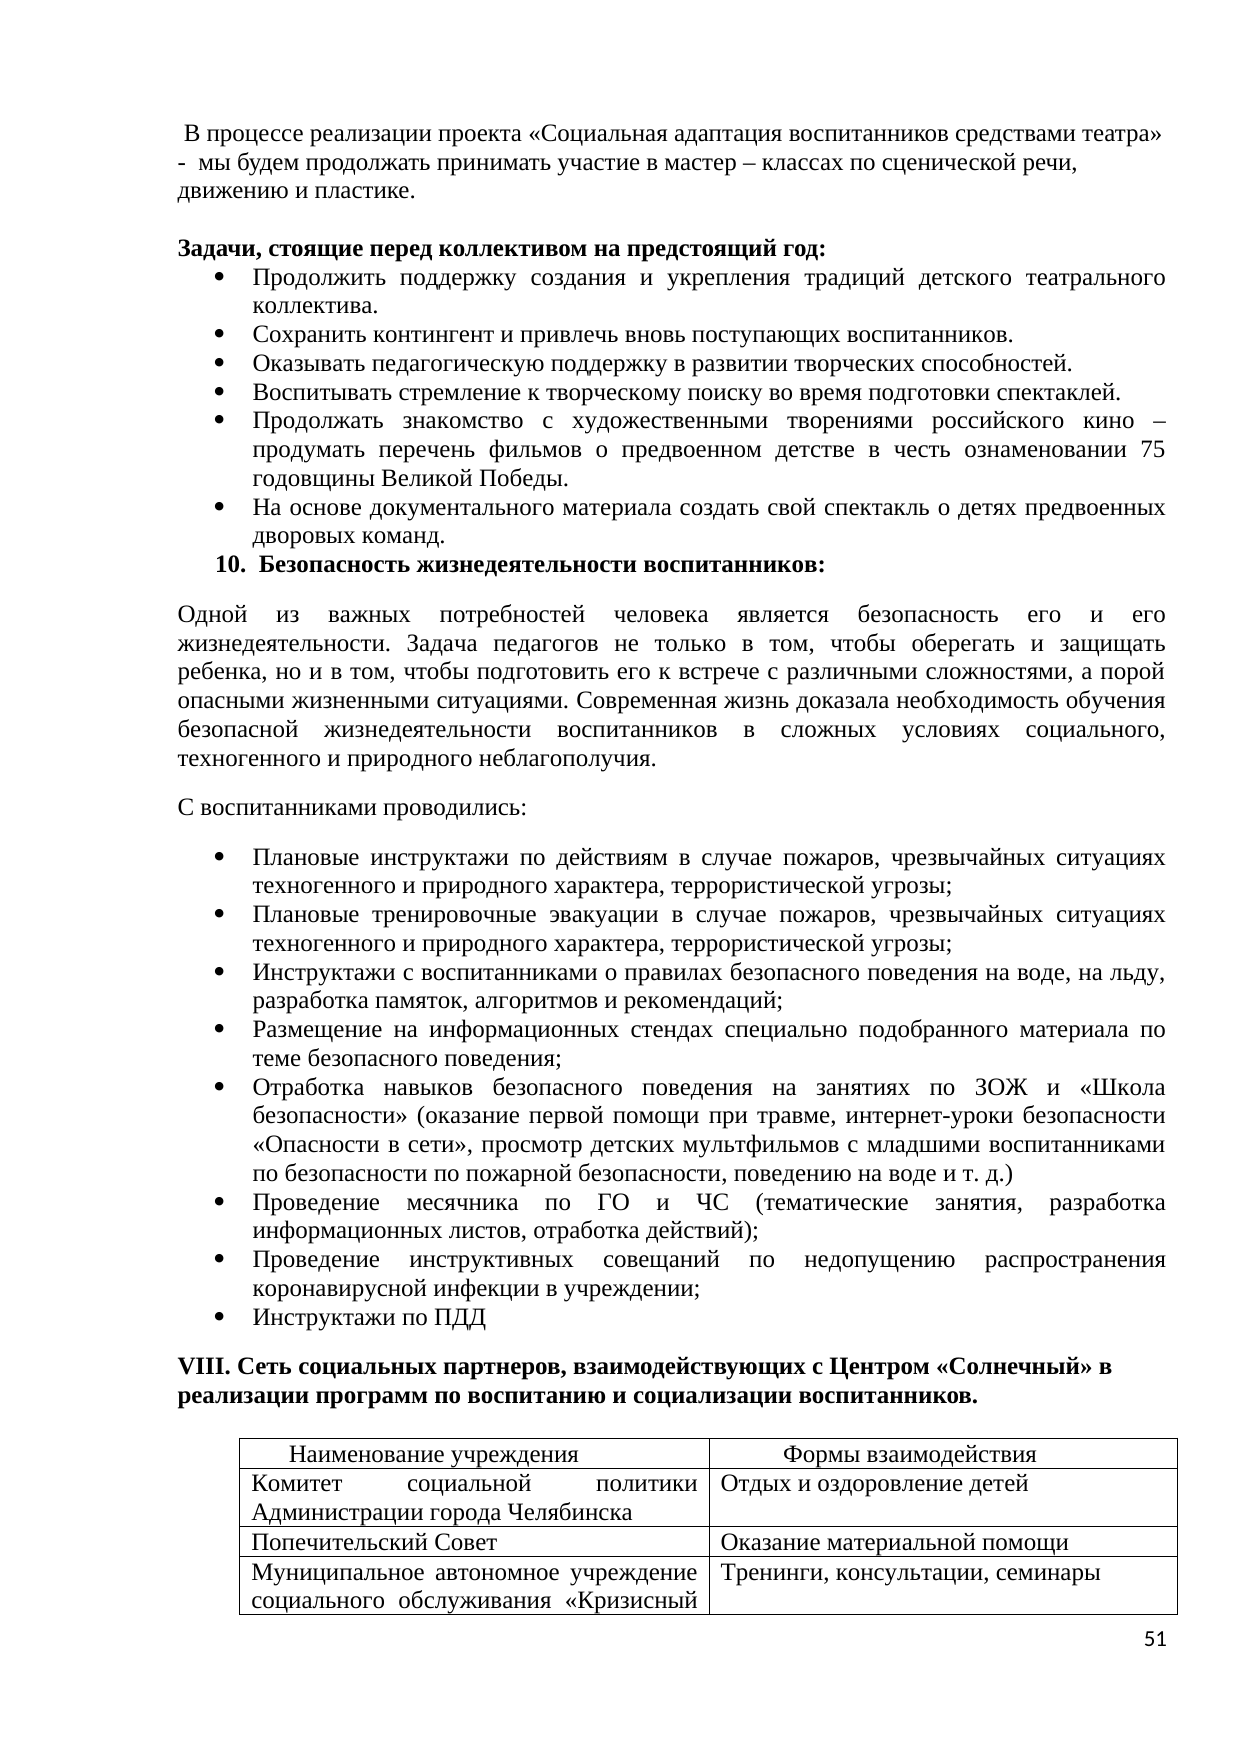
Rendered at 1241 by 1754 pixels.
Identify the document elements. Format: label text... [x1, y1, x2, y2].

text Одной из важных потребностей человека является безопасность его и его жизнедеятельности. Задача педагогов не только в том, чтобы оберегать и защищать ребенка, но и в том, чтобы подготовить его к встрече с различными сложностями, а порой опасными жизненными ситуациями. Современная жизнь доказала необходимость обучения безопасной жизнедеятельности воспитанников в сложных условиях социального, техногенного и природного неблагополучия. [177, 599, 1167, 771]
table_header Формы взаимодействия [710, 1439, 1177, 1467]
list Плановые тренировочные эвакуации в случае пожаров, чрезвычайных ситуациях техногенного и природного характера, террористической угрозы; [215, 899, 1167, 957]
text В процессе реализации проекта «Социальная адаптация воспитанников средствами театра» - мы будем продолжать принимать участие в мастер – классах по сценической речи, движению и пластике. [177, 118, 1167, 204]
list Проведение месячника по ГО и ЧС (тематические занятия, разработка информационных листов, отработка действий); [215, 1187, 1167, 1244]
table_cell Попечительский Совет [240, 1527, 709, 1556]
text Задачи, стоящие перед коллективом на предстоящий год: [177, 233, 1167, 262]
list Отработка навыков безопасного поведения на занятиях по ЗОЖ и «Школа безопасности» (оказание первой помощи при травме, интернет-уроки безопасности «Опасности в сети», просмотр детских мультфильмов с младшими воспитанниками по безопасности по пожарной безопасности, поведению на воде и т. д.) [215, 1072, 1167, 1187]
table_cell Отдых и оздоровление детей [710, 1469, 1177, 1526]
list Инструктажи с воспитанниками о правилах безопасного поведения на воде, на льду, разработка памяток, алгоритмов и рекомендаций; [215, 957, 1167, 1014]
list Плановые инструктажи по действиям в случае пожаров, чрезвычайных ситуациях техногенного и природного характера, террористической угрозы; [215, 842, 1167, 899]
list Безопасность жизнедеятельности воспитанников: [215, 549, 1167, 578]
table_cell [240, 1557, 709, 1614]
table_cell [710, 1557, 1177, 1614]
text VIII. Сеть социальных партнеров, взаимодействующих с Центром «Солнечный» в реализации программ по воспитанию и социализации воспитанников. [177, 1351, 1167, 1409]
list Продолжить поддержку создания и укрепления традиций детского театрального коллектива. [215, 262, 1167, 319]
text С воспитанниками проводились: [177, 792, 1167, 821]
list Проведение инструктивных совещаний по недопущению распространения коронавирусной инфекции в учреждении; [215, 1244, 1167, 1302]
list Продолжать знакомство с художественными творениями российского кино – продумать перечень фильмов о предвоенном детстве в честь ознаменовании 75 годовщины Великой Победы. [215, 406, 1167, 492]
table_header Наименование учреждения [240, 1439, 709, 1467]
list На основе документального материала создать свой спектакль о детях предвоенных дворовых команд. [215, 492, 1167, 549]
list Размещение на информационных стендах специально подобранного материала по теме безопасного поведения; [215, 1014, 1167, 1072]
list Сохранить контингент и привлечь вновь поступающих воспитанников. [215, 319, 1167, 348]
table_cell Оказание материальной помощи [710, 1527, 1177, 1556]
list Воспитывать стремление к творческому поиску во время подготовки спектаклей. [215, 377, 1167, 406]
list Инструктажи по ПДД [215, 1302, 1167, 1331]
table_cell Комитет социальной политики Администрации города Челябинска [240, 1469, 709, 1526]
list Оказывать педагогическую поддержку в развитии творческих способностей. [215, 348, 1167, 377]
